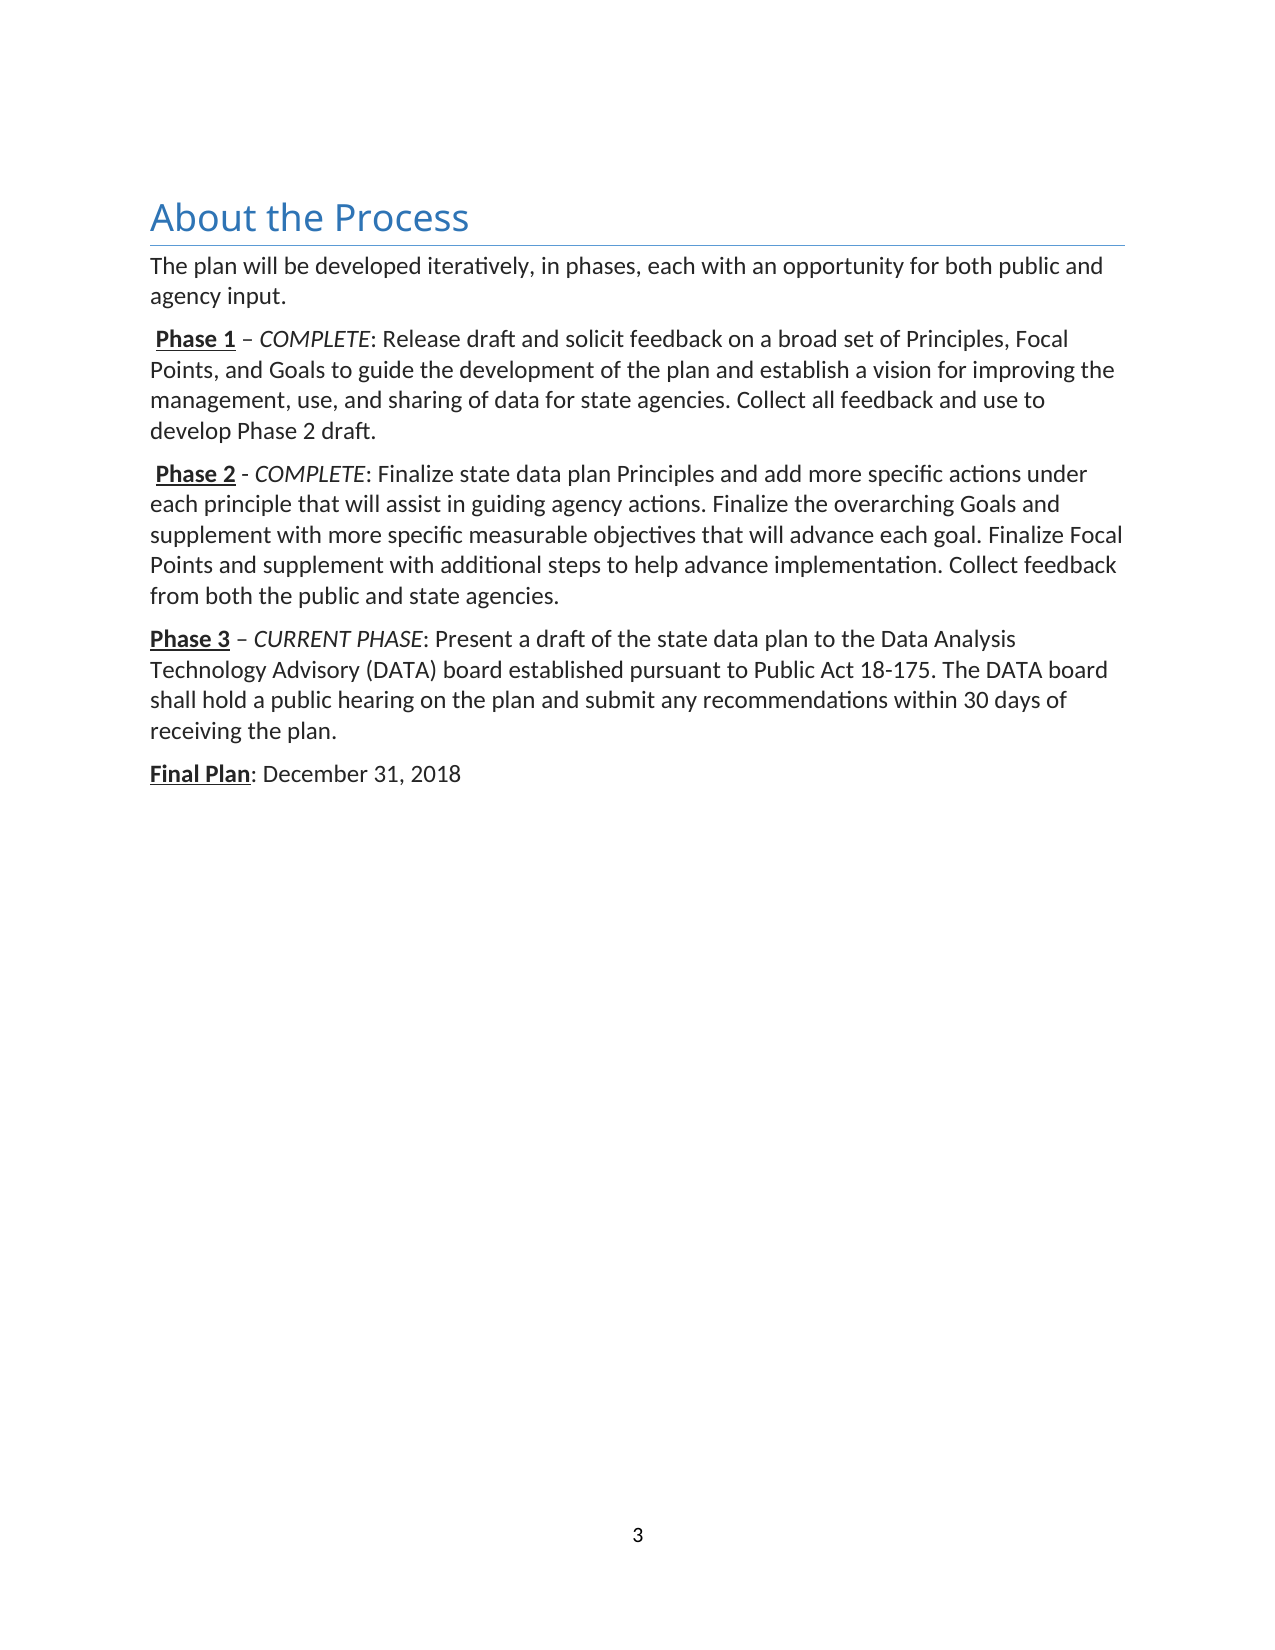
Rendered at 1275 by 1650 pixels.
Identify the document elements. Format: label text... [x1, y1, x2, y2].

subtitle About the Process [150, 192, 1125, 245]
text Phase 1 – COMPLETE: Release draft and solicit feedback on a broad set of Principles, Focal Points, and Goals to guide the development of the plan and establish a vision for improving the management, use, and sharing of data for state agencies. Collect all feedback and use to develop Phase 2 draft. [150, 323, 1125, 446]
text Phase 3 – CURRENT PHASE: Present a draft of the state data plan to the Data Analysis Technology Advisory (DATA) board established pursuant to Public Act 18-175. The DATA board shall hold a public hearing on the plan and submit any recommendations within 30 days of receiving the plan. [150, 623, 1125, 745]
text The plan will be developed iteratively, in phases, each with an opportunity for both public and agency input. [150, 250, 1125, 311]
text Final Plan: December 31, 2018 [150, 758, 1125, 788]
text Phase 2 - COMPLETE: Finalize state data plan Principles and add more specific actions under each principle that will assist in guiding agency actions. Finalize the overarching Goals and supplement with more specific measurable objectives that will advance each goal. Finalize Focal Points and supplement with additional steps to help advance implementation. Collect feedback from both the public and state agencies. [150, 458, 1125, 611]
